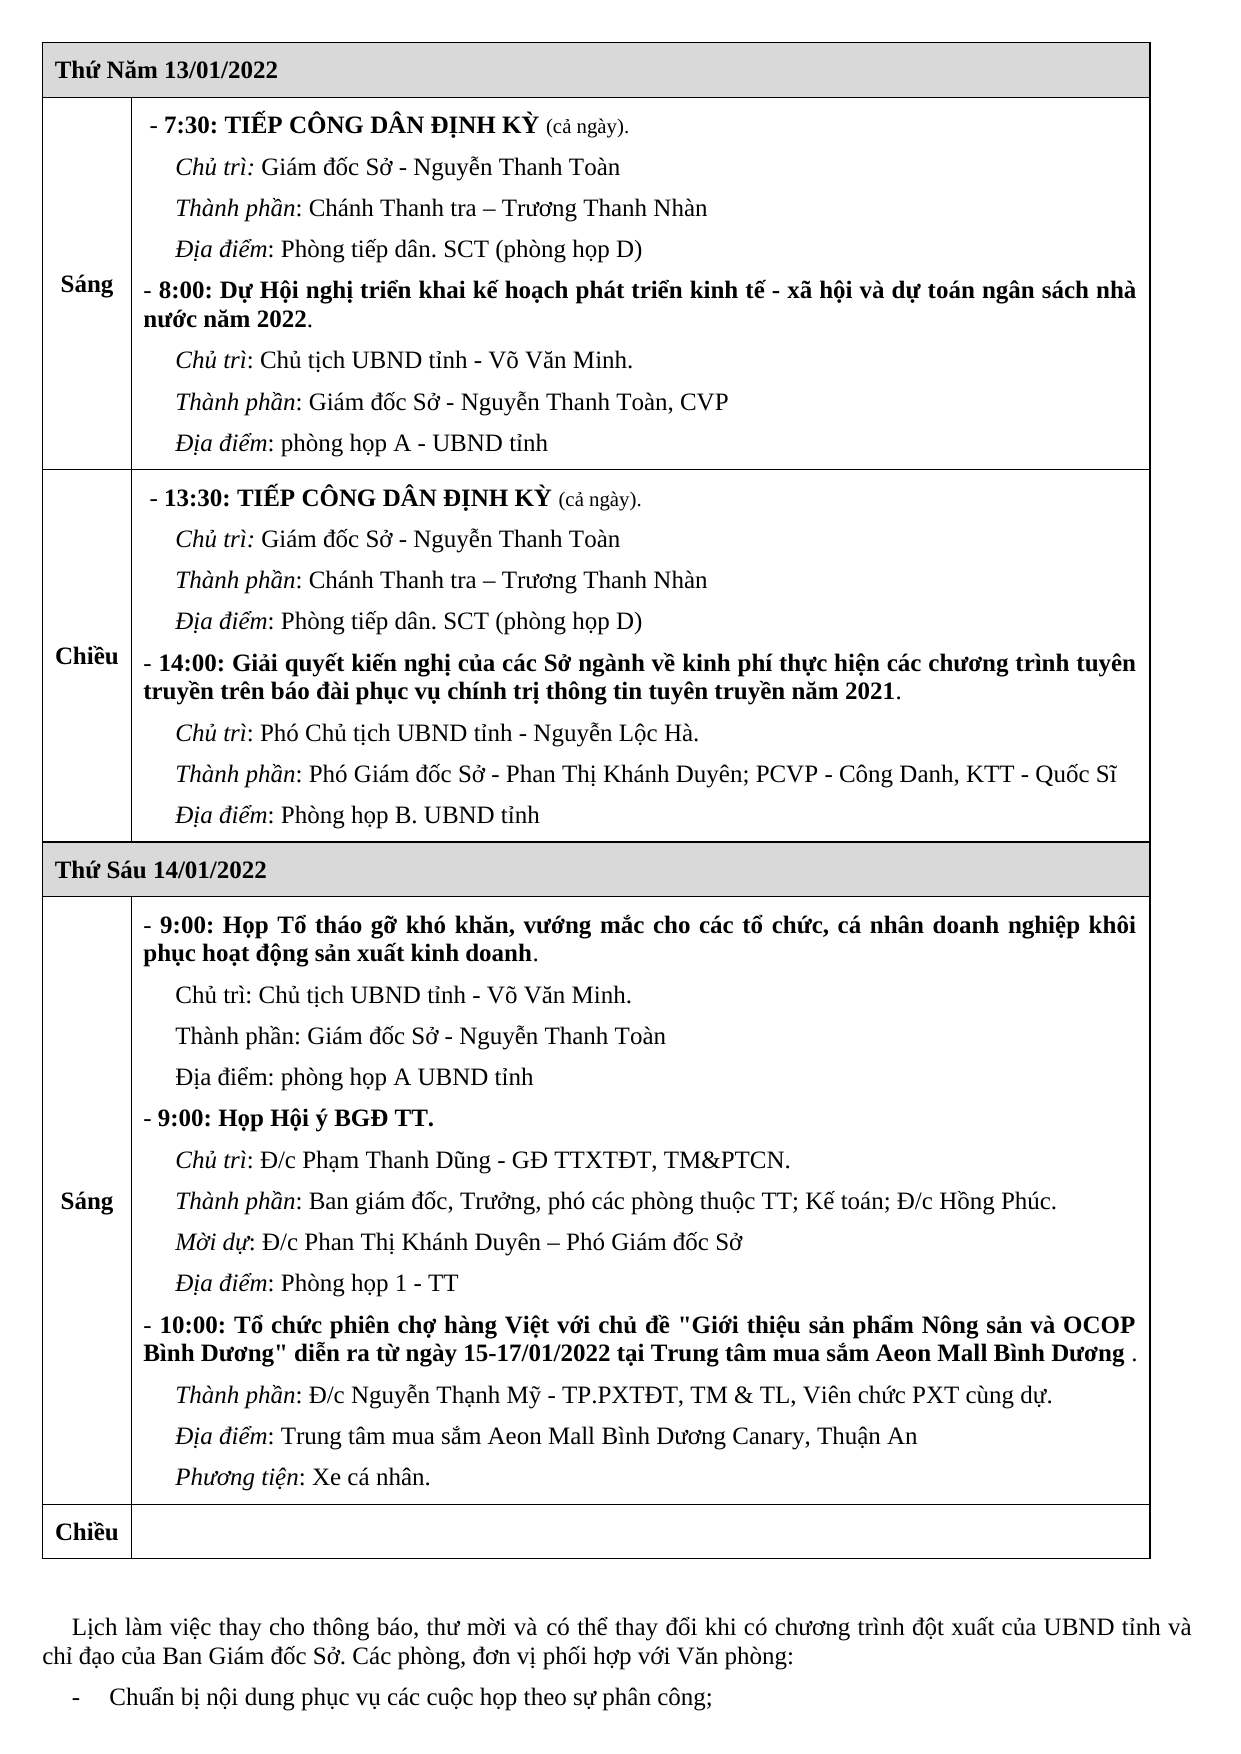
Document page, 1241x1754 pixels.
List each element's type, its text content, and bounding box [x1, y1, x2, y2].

table_cell Thứ Năm 13/01/2022 [43, 43, 1149, 97]
table_cell - 7:30: TIẾP CÔNG DÂN ĐỊNH KỲ (cả ngày). Chủ trì: Giám đốc Sở - Nguyễn Thanh Toàn Thành phần: Chánh Thanh tra – Trương Thanh Nhàn Địa điểm: Phòng tiếp dân. SCT (phòng họp D) - 8:00: Dự Hội nghị triển khai kế hoạch phát triển kinh tế - xã hội và dự toán ngân sách nhà nước năm 2022. Chủ trì: Chủ tịch UBND tỉnh - Võ Văn Minh. Thành phần: Giám đốc Sở - Nguyễn Thanh Toàn, CVP Địa điểm: phòng họp A - UBND tỉnh [132, 98, 1149, 469]
list Chuẩn bị nội dung phục vụ các cuộc họp theo sự phân công; [72, 1682, 1194, 1711]
table_cell Thứ Sáu 14/01/2022 [43, 843, 1149, 896]
table_cell - 9:00: Họp Tổ tháo gỡ khó khăn, vướng mắc cho các tổ chức, cá nhân doanh nghiệp khôi phục hoạt động sản xuất kinh doanh. Chủ trì: Chủ tịch UBND tỉnh - Võ Văn Minh. Thành phần: Giám đốc Sở - Nguyễn Thanh Toàn Địa điểm: phòng họp A UBND tỉnh - 9:00: Họp Hội ý BGĐ TT. Chủ trì: Đ/c Phạm Thanh Dũng - GĐ TTXTĐT, TM&PTCN. Thành phần: Ban giám đốc, Trưởng, phó các phòng thuộc TT; Kế toán; Đ/c Hồng Phúc. Mời dự: Đ/c Phan Thị Khánh Duyên – Phó Giám đốc Sở Địa điểm: Phòng họp 1 - TT - 10:00: Tổ chức phiên chợ hàng Việt với chủ đề "Giới thiệu sản phẩm Nông sản và OCOP Bình Dương" diễn ra từ ngày 15-17/01/2022 tại Trung tâm mua sắm Aeon Mall Bình Dương . Thành phần: Đ/c Nguyễn Thạnh Mỹ - TP.PXTĐT, TM & TL, Viên chức PXT cùng dự. Địa điểm: Trung tâm mua sắm Aeon Mall Bình Dương Canary, Thuận An Phương tiện: Xe cá nhân. [132, 897, 1149, 1503]
table_cell Chiều [43, 470, 131, 841]
table_cell Chiều [43, 1505, 131, 1558]
table_cell [132, 1505, 1149, 1558]
table_cell - 13:30: TIẾP CÔNG DÂN ĐỊNH KỲ (cả ngày). Chủ trì: Giám đốc Sở - Nguyễn Thanh Toàn Thành phần: Chánh Thanh tra – Trương Thanh Nhàn Địa điểm: Phòng tiếp dân. SCT (phòng họp D) - 14:00: Giải quyết kiến nghị của các Sở ngành về kinh phí thực hiện các chương trình tuyên truyền trên báo đài phục vụ chính trị thông tin tuyên truyền năm 2021. Chủ trì: Phó Chủ tịch UBND tỉnh - Nguyễn Lộc Hà. Thành phần: Phó Giám đốc Sở - Phan Thị Khánh Duyên; PCVP - Công Danh, KTT - Quốc Sĩ Địa điểm: Phòng họp B. UBND tỉnh [132, 470, 1149, 841]
table_cell Sáng [43, 897, 131, 1503]
table_cell Sáng [43, 98, 131, 469]
text Lịch làm việc thay cho thông báo, thư mời và có thể thay đổi khi có chương trình đột xuất của UBND tỉnh và chỉ đạo của Ban Giám đốc Sở. Các phòng, đơn vị phối hợp với Văn phòng: [42, 1612, 1194, 1670]
